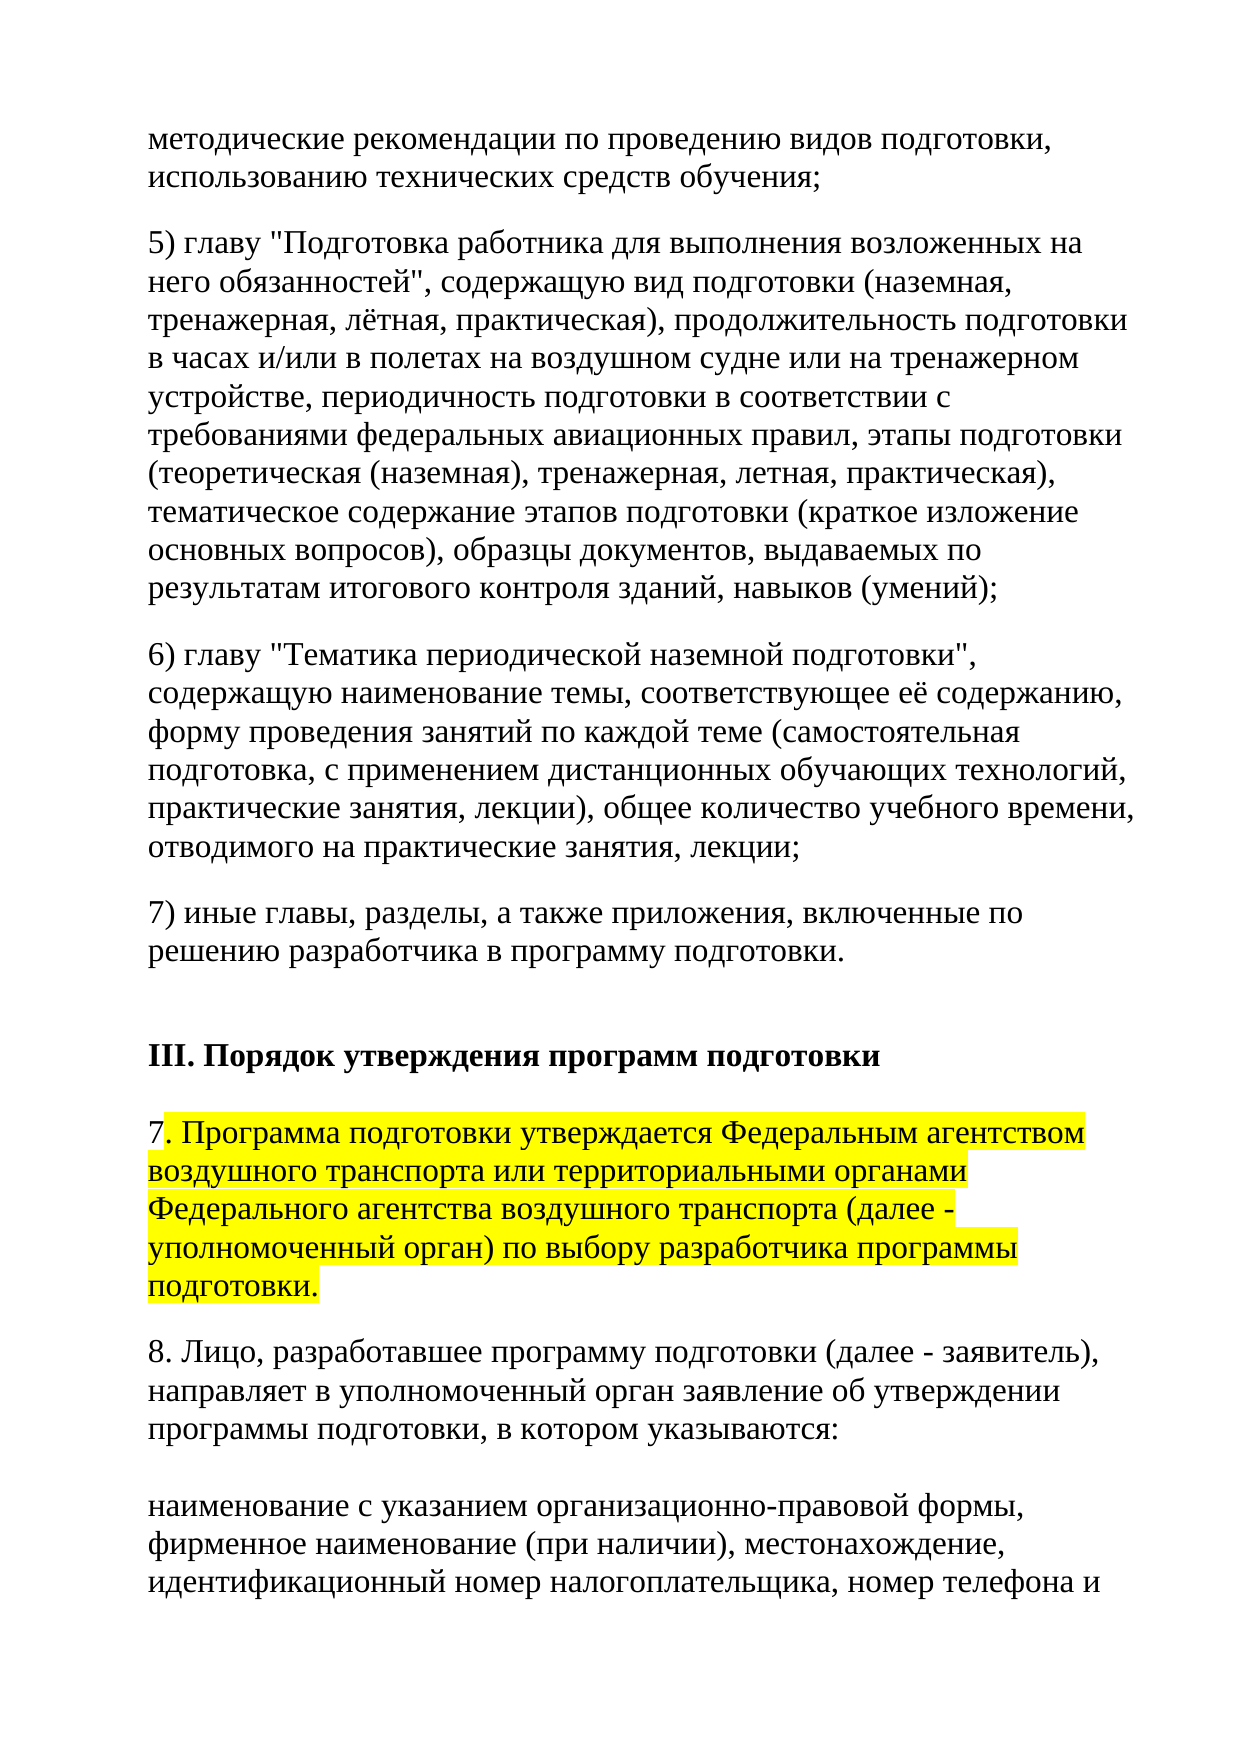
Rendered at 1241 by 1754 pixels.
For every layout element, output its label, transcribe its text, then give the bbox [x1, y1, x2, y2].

text 6) главу "Тематика периодической наземной подготовки", содержащую наименование темы, соответствующее её содержанию, форму проведения занятий по каждой теме (самостоятельная подготовка, с применением дистанционных обучающих технологий, практические занятия, лекции), общее количество учебного времени, отводимого на практические занятия, лекции; [148, 634, 1152, 892]
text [148, 118, 1152, 223]
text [148, 1332, 1152, 1600]
text 5) главу "Подготовка работника для выполнения возложенных на него обязанностей", содержащую вид подготовки (наземная, тренажерная, лётная, практическая), продолжительность подготовки в часах и/или в полетах на воздушном судне или на тренажерном устройстве, периодичность подготовки в соответствии с требованиями федеральных авиационных правил, этапы подготовки (теоретическая (наземная), тренажерная, летная, практическая), тематическое содержание этапов подготовки (краткое изложение основных вопросов), образцы документов, выдаваемых по результатам итогового контроля зданий, навыков (умений); [148, 223, 1152, 634]
text 7. Программа подготовки утверждается Федеральным агентством воздушного транспорта или территориальными органами Федерального агентства воздушного транспорта (далее - уполномоченный орган) по выбору разработчика программы подготовки. [148, 1112, 1152, 1332]
text III. Порядок утверждения программ подготовки [148, 1035, 1152, 1073]
text 7) иные главы, разделы, а также приложения, включенные по решению разработчика в программу подготовки. [148, 892, 1152, 1035]
